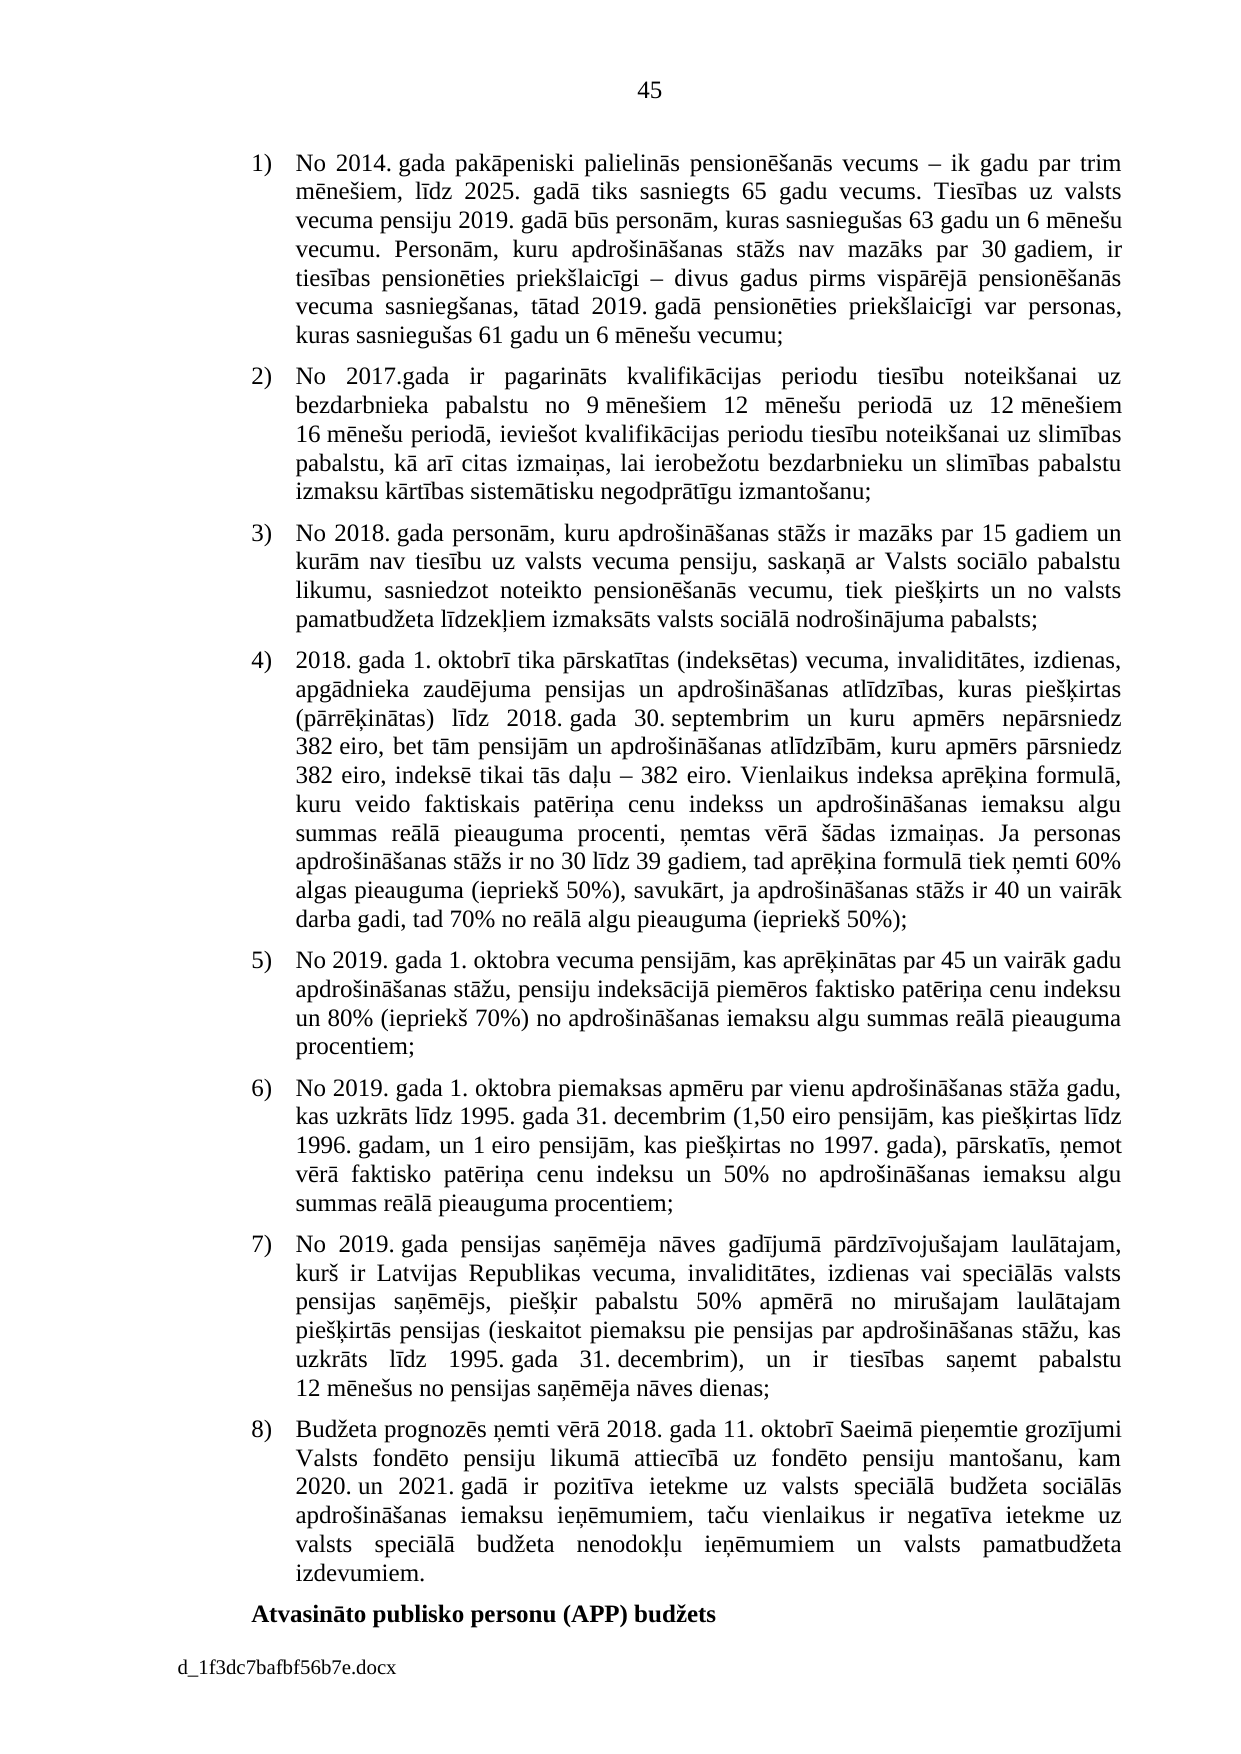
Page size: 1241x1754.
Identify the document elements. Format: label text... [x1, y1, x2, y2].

list No 2018. gada personām, kuru apdrošināšanas stāžs ir mazāks par 15 gadiem un kurām nav tiesību uz valsts vecuma pensiju, saskaņā ar Valsts sociālo pabalstu likumu, sasniedzot noteikto pensionēšanās vecumu, tiek piešķirts un no valsts pamatbudžeta līdzekļiem izmaksāts valsts sociālā nodrošinājuma pabalsts; [251, 518, 1122, 633]
list No 2019. gada 1. oktobra vecuma pensijām, kas aprēķinātas par 45 un vairāk gadu apdrošināšanas stāžu, pensiju indeksācijā piemēros faktisko patēriņa cenu indeksu un 80% (iepriekš 70%) no apdrošināšanas iemaksu algu summas reālā pieauguma procentiem; [251, 945, 1122, 1060]
list No 2014. gada pakāpeniski palielinās pensionēšanās vecums – ik gadu par trim mēnešiem, līdz 2025. gadā tiks sasniegts 65 gadu vecums. Tiesības uz valsts vecuma pensiju 2019. gadā būs personām, kuras sasniegušas 63 gadu un 6 mēnešu vecumu. Personām, kuru apdrošināšanas stāžs nav mazāks par 30 gadiem, ir tiesības pensionēties priekšlaicīgi – divus gadus pirms vispārējā pensionēšanās vecuma sasniegšanas, tātad 2019. gadā pensionēties priekšlaicīgi var personas, kuras sasniegušas 61 gadu un 6 mēnešu vecumu; [251, 148, 1122, 349]
list No 2017.gada ir pagarināts kvalifikācijas periodu tiesību noteikšanai uz bezdarbnieka pabalstu no 9 mēnešiem 12 mēnešu periodā uz 12 mēnešiem 16 mēnešu periodā, ieviešot kvalifikācijas periodu tiesību noteikšanai uz slimības pabalstu, kā arī citas izmaiņas, lai ierobežotu bezdarbnieku un slimības pabalstu izmaksu kārtības sistemātisku negodprātīgu izmantošanu; [251, 361, 1122, 505]
list No 2019. gada pensijas saņēmēja nāves gadījumā pārdzīvojušajam laulātajam, kurš ir Latvijas Republikas vecuma, invaliditātes, izdienas vai speciālās valsts pensijas saņēmējs, piešķir pabalstu 50% apmērā no mirušajam laulātajam piešķirtās pensijas (ieskaitot piemaksu pie pensijas par apdrošināšanas stāžu, kas uzkrāts līdz 1995. gada 31. decembrim), un ir tiesības saņemt pabalstu 12 mēnešus no pensijas saņēmēja nāves dienas; [251, 1229, 1122, 1401]
list Budžeta prognozēs ņemti vērā 2018. gada 11. oktobrī Saeimā pieņemtie grozījumi Valsts fondēto pensiju likumā attiecībā uz fondēto pensiju mantošanu, kam 2020. un 2021. gadā ir pozitīva ietekme uz valsts speciālā budžeta sociālās apdrošināšanas iemaksu ieņēmumiem, taču vienlaikus ir negatīva ietekme uz valsts speciālā budžeta nenodokļu ieņēmumiem un valsts pamatbudžeta izdevumiem. [251, 1414, 1122, 1586]
text Atvasināto publisko personu (APP) budžets [177, 1599, 1122, 1628]
list 2018. gada 1. oktobrī tika pārskatītas (indeksētas) vecuma, invaliditātes, izdienas, apgādnieka zaudējuma pensijas un apdrošināšanas atlīdzības, kuras piešķirtas (pārrēķinātas) līdz 2018. gada 30. septembrim un kuru apmērs nepārsniedz 382 eiro, bet tām pensijām un apdrošināšanas atlīdzībām, kuru apmērs pārsniedz 382 eiro, indeksē tikai tās daļu – 382 eiro. Vienlaikus indeksa aprēķina formulā, kuru veido faktiskais patēriņa cenu indekss un apdrošināšanas iemaksu algu summas reālā pieauguma procenti, ņemtas vērā šādas izmaiņas. Ja personas apdrošināšanas stāžs ir no 30 līdz 39 gadiem, tad aprēķina formulā tiek ņemti 60% algas pieauguma (iepriekš 50%), savukārt, ja apdrošināšanas stāžs ir 40 un vairāk darba gadi, tad 70% no reālā algu pieauguma (iepriekš 50%); [251, 645, 1122, 933]
list No 2019. gada 1. oktobra piemaksas apmēru par vienu apdrošināšanas stāža gadu, kas uzkrāts līdz 1995. gada 31. decembrim (1,50 eiro pensijām, kas piešķirtas līdz 1996. gadam, un 1 eiro pensijām, kas piešķirtas no 1997. gada), pārskatīs, ņemot vērā faktisko patēriņa cenu indeksu un 50% no apdrošināšanas iemaksu algu summas reālā pieauguma procentiem; [251, 1073, 1122, 1216]
